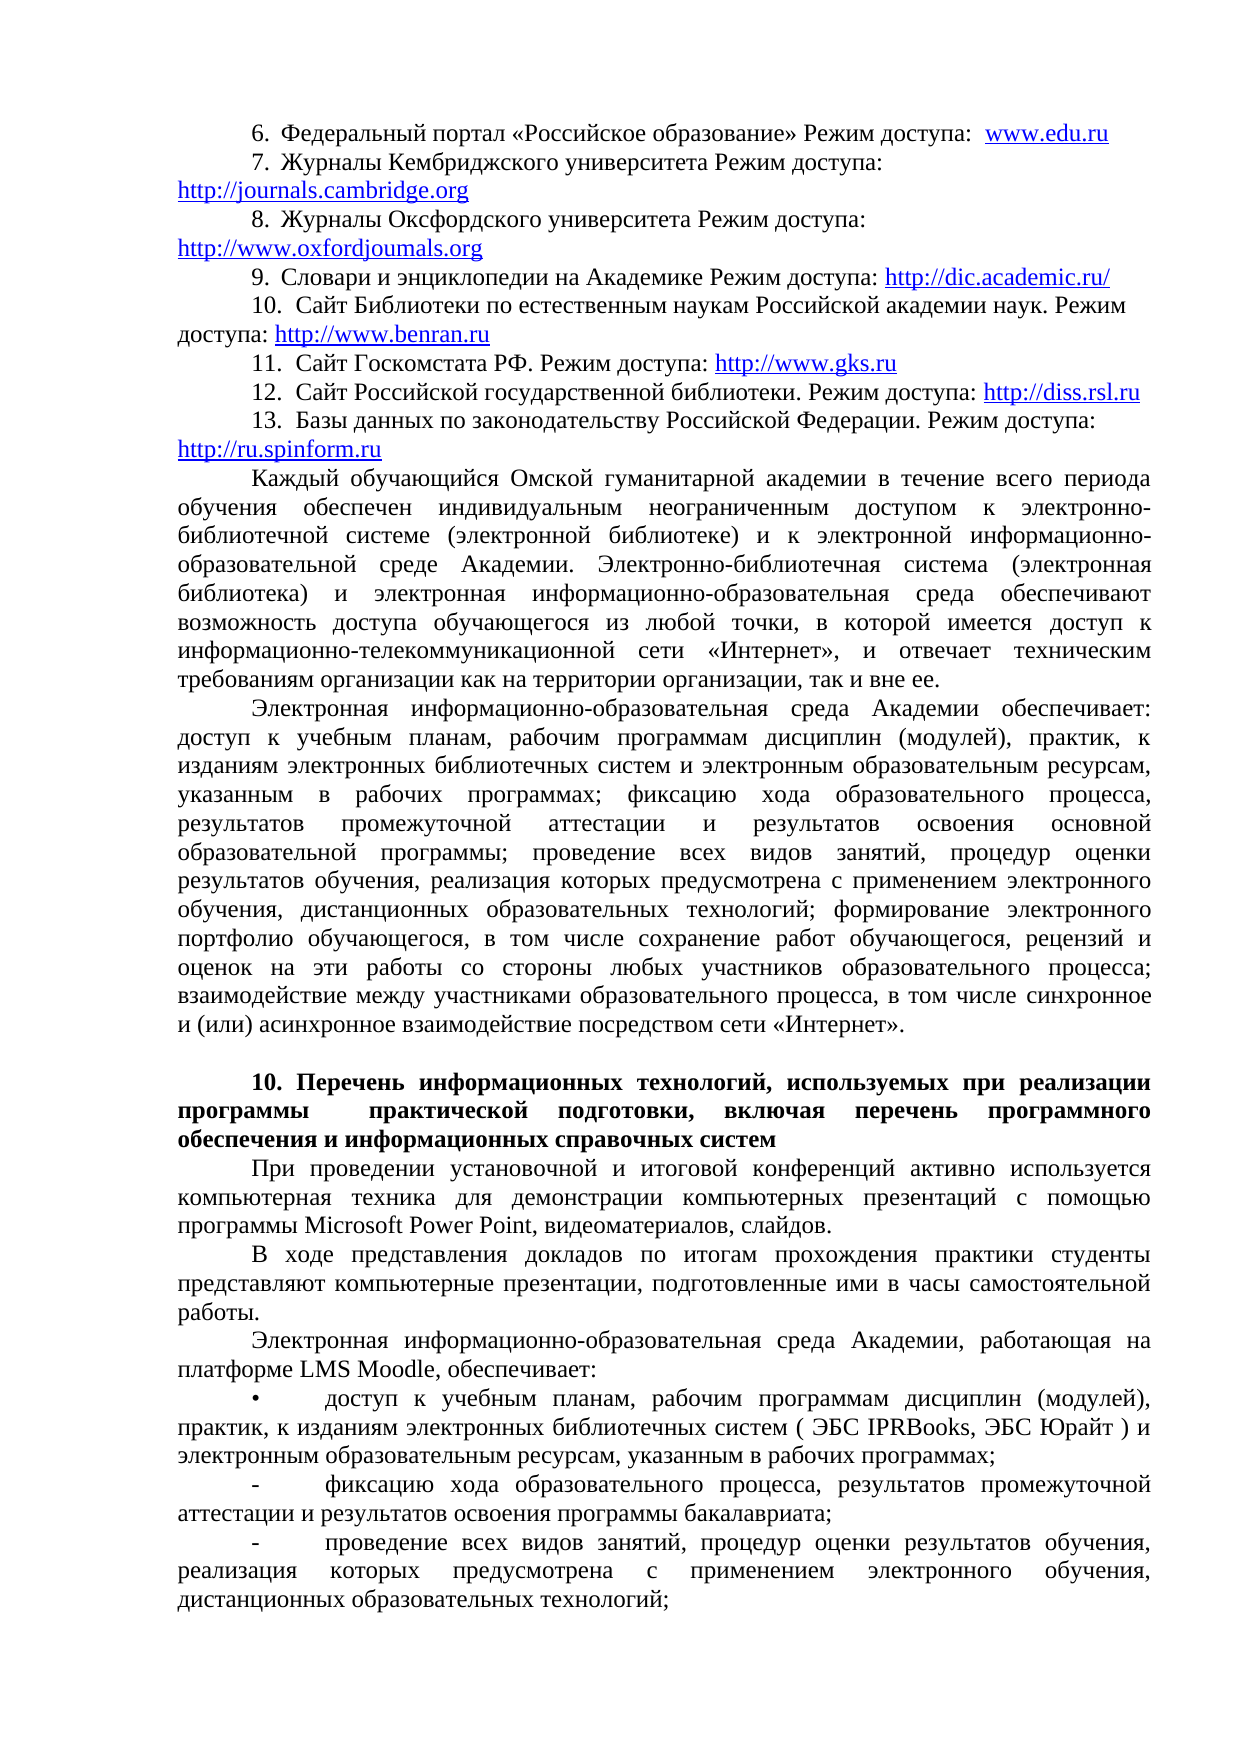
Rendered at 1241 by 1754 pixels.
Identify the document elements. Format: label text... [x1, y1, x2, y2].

list Словари и энциклопедии на Академике Режим доступа: http://dic.academic.ru/ [177, 262, 1152, 291]
list Федеральный портал «Российское образование» Режим доступа: www.edu.ru [177, 118, 1152, 147]
list Сайт Госкомстата РФ. Режим доступа: http://www.gks.ru [177, 348, 1152, 377]
text Электронная информационно-образовательная среда Академии обеспечивает: доступ к учебным планам, рабочим программам дисциплин (модулей), практик, к изданиям электронных библиотечных систем и электронным образовательным ресурсам, указанным в рабочих программах; фиксацию хода образовательного процесса, результатов промежуточной аттестации и результатов освоения основной образовательной программы; проведение всех видов занятий, процедур оценки результатов обучения, реализация которых предусмотрена с применением электронного обучения, дистанционных образовательных технологий; формирование электронного портфолио обучающегося, в том числе сохранение работ обучающегося, рецензий и оценок на эти работы со стороны любых участников образовательного процесса; взаимодействие между участниками образовательного процесса, в том числе синхронное и (или) асинхронное взаимодействие посредством сети «Интернет». [177, 693, 1152, 1038]
text 10. Перечень информационных технологий, используемых при реализации программы практической подготовки, включая перечень программного обеспечения и информационных справочных систем [177, 1067, 1152, 1153]
list Сайт Библиотеки по естественным наукам Российской академии наук. Режим доступа: http://www.benran.ru [177, 291, 1152, 348]
text Электронная информационно-образовательная среда Академии, работающая на платформе LMS Moodle, обеспечивает: [177, 1326, 1152, 1383]
list проведение всех видов занятий, процедур оценки результатов обучения, реализация которых предусмотрена с применением электронного обучения, дистанционных образовательных технологий; [177, 1527, 1152, 1613]
list фиксацию хода образовательного процесса, результатов промежуточной аттестации и результатов освоения программы бакалавриата; [177, 1469, 1152, 1527]
text Каждый обучающийся Омской гуманитарной академии в течение всего периода обучения обеспечен индивидуальным неограниченным доступом к электронно-библиотечной системе (электронной библиотеке) и к электронной информационно-образовательной среде Академии. Электронно-библиотечная система (электронная библиотека) и электронная информационно-образовательная среда обеспечивают возможность доступа обучающегося из любой точки, в которой имеется доступ к информационно-телекоммуникационной сети «Интернет», и отвечает техническим требованиям организации как на территории организации, так и вне ее. [177, 463, 1152, 693]
text • доступ к учебным планам, рабочим программам дисциплин (модулей), практик, к изданиям электронных библиотечных систем ( ЭБС IPRBooks, ЭБС Юрайт ) и электронным образовательным ресурсам, указанным в рабочих программах; [177, 1383, 1152, 1469]
list Сайт Российской государственной библиотеки. Режим доступа: http://diss.rsl.ru [177, 377, 1152, 406]
text При проведении установочной и итоговой конференций активно используется компьютерная техника для демонстрации компьютерных презентаций с помощью программы Microsoft Power Point, видеоматериалов, слайдов. [177, 1153, 1152, 1239]
list Журналы Оксфордского университета Режим доступа: http://www.oxfordjoumals.org [177, 204, 1152, 262]
list Журналы Кембриджского университета Режим доступа: http://journals.cambridge.org [177, 147, 1152, 204]
text В ходе представления докладов по итогам прохождения практики студенты представляют компьютерные презентации, подготовленные ими в часы самостоятельной работы. [177, 1239, 1152, 1326]
list Базы данных по законодательству Российской Федерации. Режим доступа: http://ru.spinform.ru [177, 406, 1152, 463]
